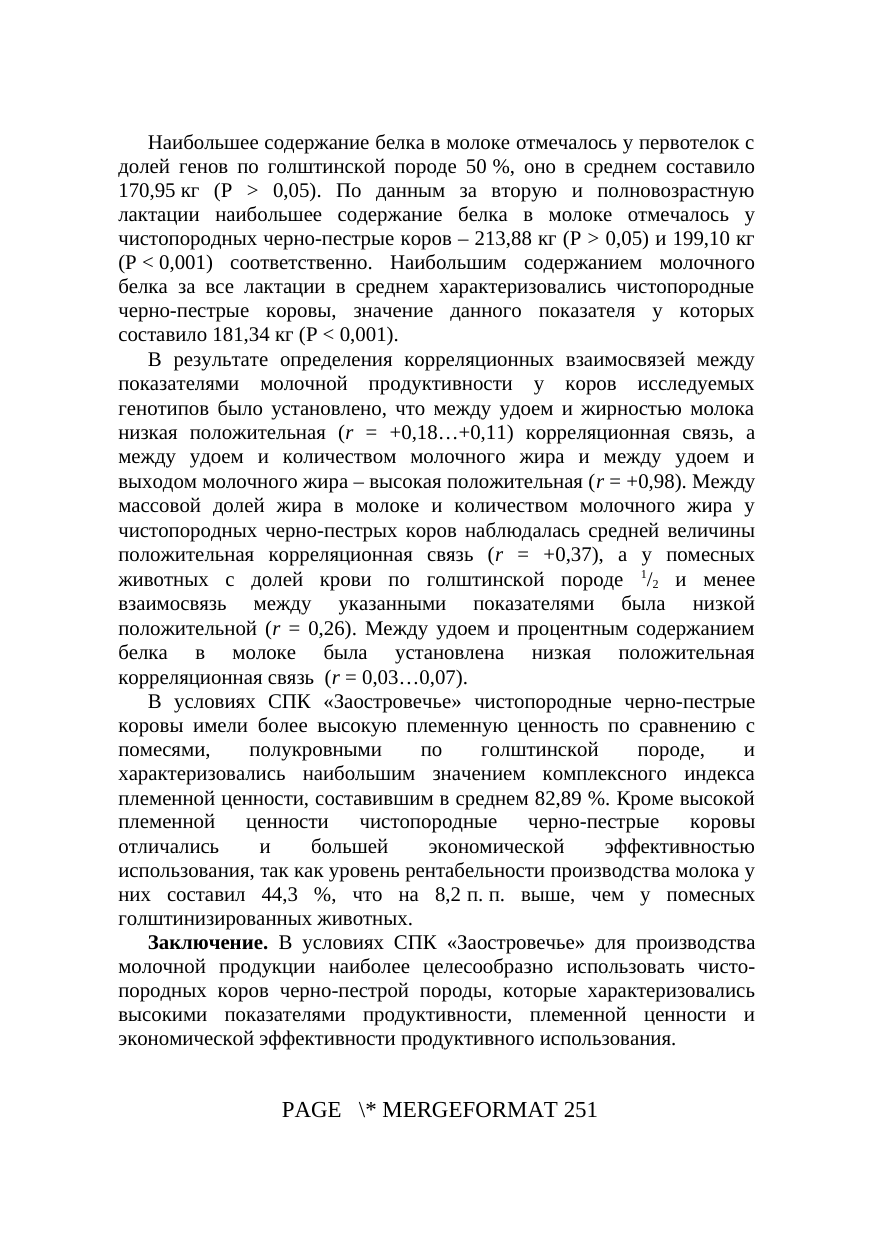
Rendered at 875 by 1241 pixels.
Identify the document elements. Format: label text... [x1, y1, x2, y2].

text В результате определения корреляционных взаимосвязей между показателями молочной продуктивности у коров исследуемых генотипов было установлено, что между удоем и жирностью молока низкая положительная (r = +0,18…+0,11) корреляционная связь, а между удоем и количеством молочного жира и между удоем и выходом молочного жира – высокая положительная (r = +0,98). Между массовой долей жира в молоке и количеством молочного жира у чистопородных черно-пестрых коров наблюдалась средней величины положительная корреляционная связь (r = +0,37), а у помесных животных с долей крови по голштинской породе 1/2 и менее взаимосвязь между указанными показателями была низкой положительной (r = 0,26). Между удоем и процентным содержанием белка в молоке была установлена низкая положительная корреляционная связь (r = 0,03…0,07). [118, 346, 755, 689]
text В условиях СПК «Заостровечье» чистопородные черно-пестрые коровы имели более высокую племенную ценность по сравнению с помесями, полукровными по голштинской породе, и характеризовались наибольшим значением комплексного индекса племенной ценности, составившим в среднем 82,89 %. Кроме высокой племенной ценности чистопородные черно-пестрые коровы отличались и большей экономической эффективностью использования, так как уровень рентабельности производства молока у них составил 44,3 %, что на 8,2 п. п. выше, чем у помесных голштинизированных животных. [118, 689, 756, 930]
text Заключение. В условиях СПК «Заостровечье» для производства молочной продукции наиболее целесообразно использовать чисто- породных коров черно-пестрой породы, которые характеризовались высокими показателями продуктивности, племенной ценности и экономической эффективности продуктивного использования. [118, 930, 756, 1050]
text Наибольшее содержание белка в молоке отмечалось у первотелок с долей генов по голштинской породе 50 %, оно в среднем составило 170,95 кг (Р > 0,05). По данным за вторую и полновозрастную лактации наибольшее содержание белка в молоке отмечалось у чистопородных черно-пестрые коров – (Р > 0,05) и (Р < 0,001) соответственно. Наибольшим содержанием молочного белка за все лактации в среднем характеризовались чистопородные черно-пестрые коровы, значение данного показателя у которых составило 181,34 кг (Р < 0,001). [118, 130, 755, 346]
